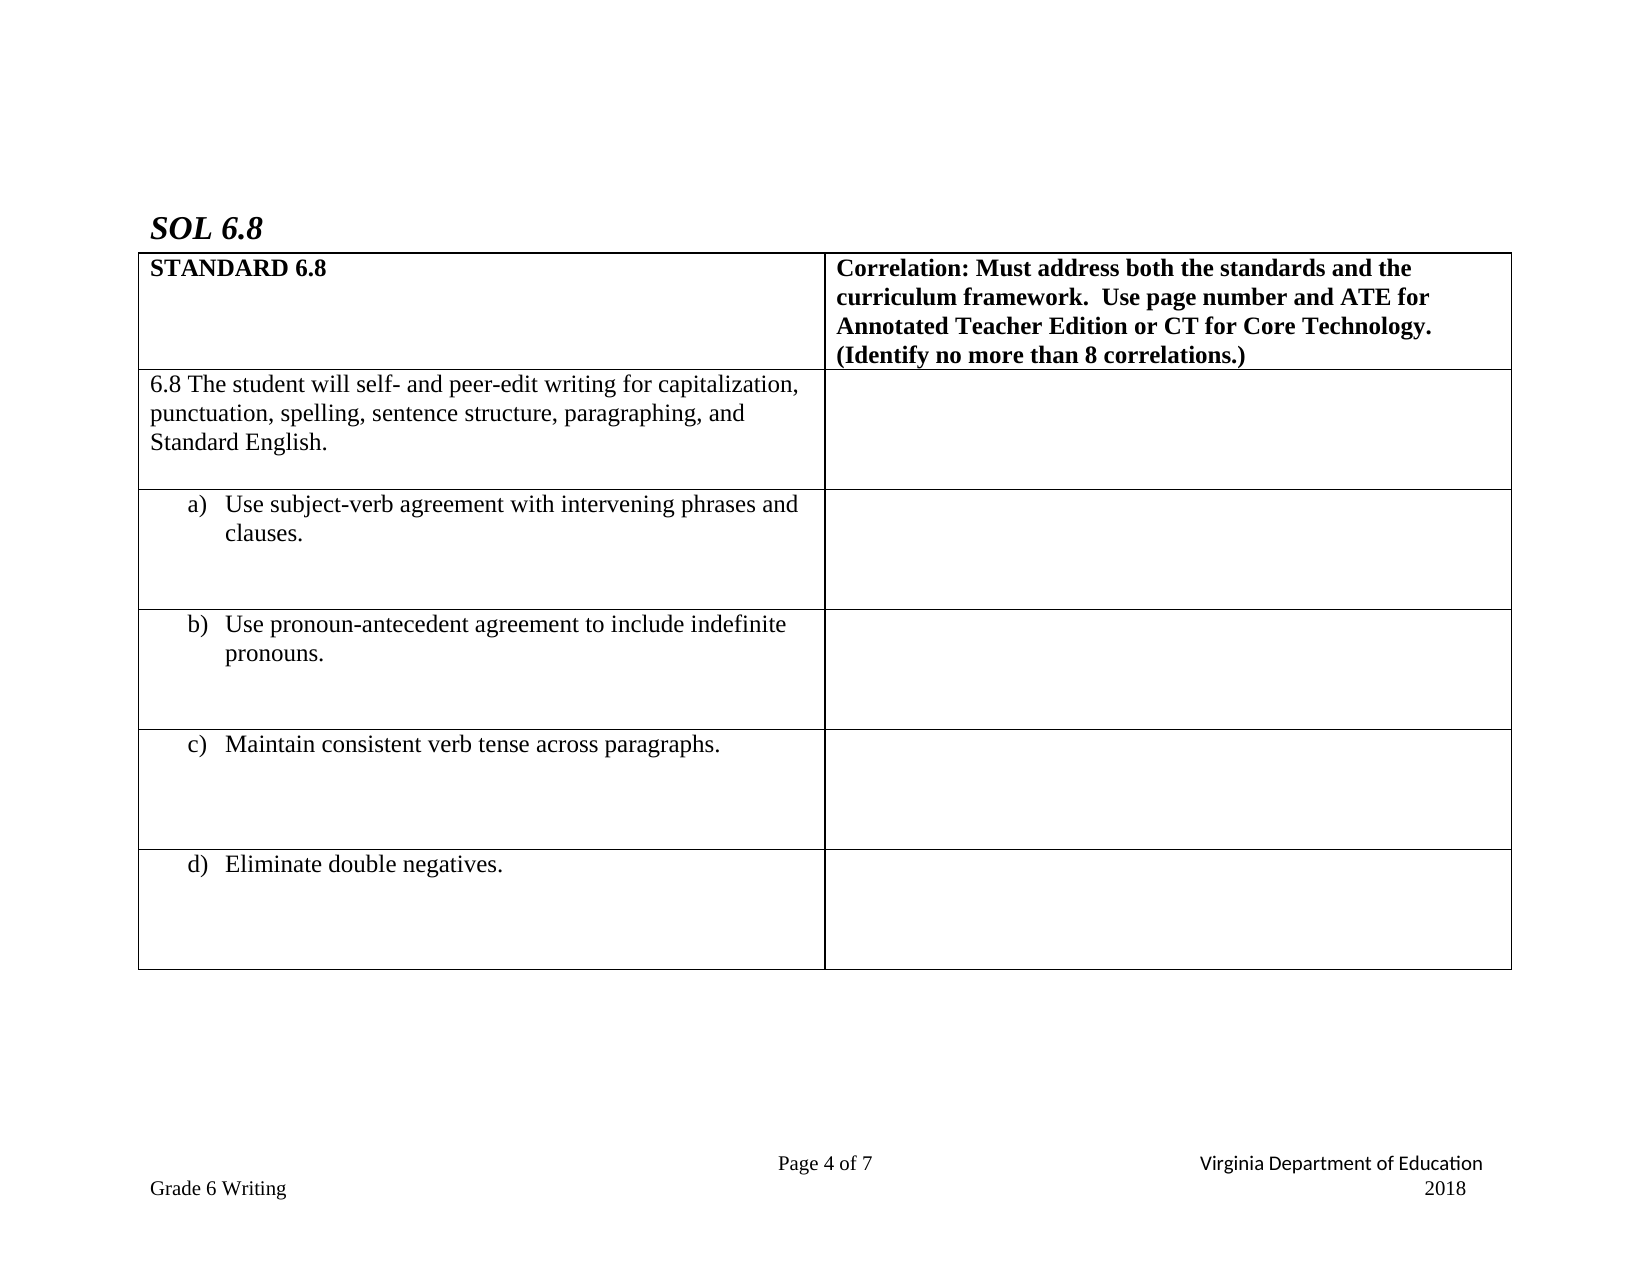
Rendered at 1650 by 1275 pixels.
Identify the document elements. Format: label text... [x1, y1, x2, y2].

table_cell [826, 490, 1511, 608]
table_cell [826, 730, 1511, 848]
table_header Correlation: Must address both the standards and the curriculum framework. Use page number and ATE for Annotated Teacher Edition or CT for Core Technology. (Identify no more than 8 correlations.) [826, 254, 1511, 368]
table_cell d) Eliminate double negatives. [139, 850, 824, 968]
table_cell [826, 850, 1511, 968]
table_cell 6.8 The student will self- and peer-edit writing for capitalization, punctuation, spelling, sentence structure, paragraphing, and Standard English. [139, 370, 824, 488]
table_cell [826, 370, 1511, 488]
subtitle SOL 6.8 [150, 208, 1500, 247]
table_cell b) Use pronoun-antecedent agreement to include indefinite pronouns. [139, 610, 824, 728]
table_cell c) Maintain consistent verb tense across paragraphs. [139, 730, 824, 848]
table_cell [826, 610, 1511, 728]
table_cell a) Use subject-verb agreement with intervening phrases and clauses. [139, 490, 824, 608]
table_header STANDARD 6.8 [139, 254, 824, 368]
